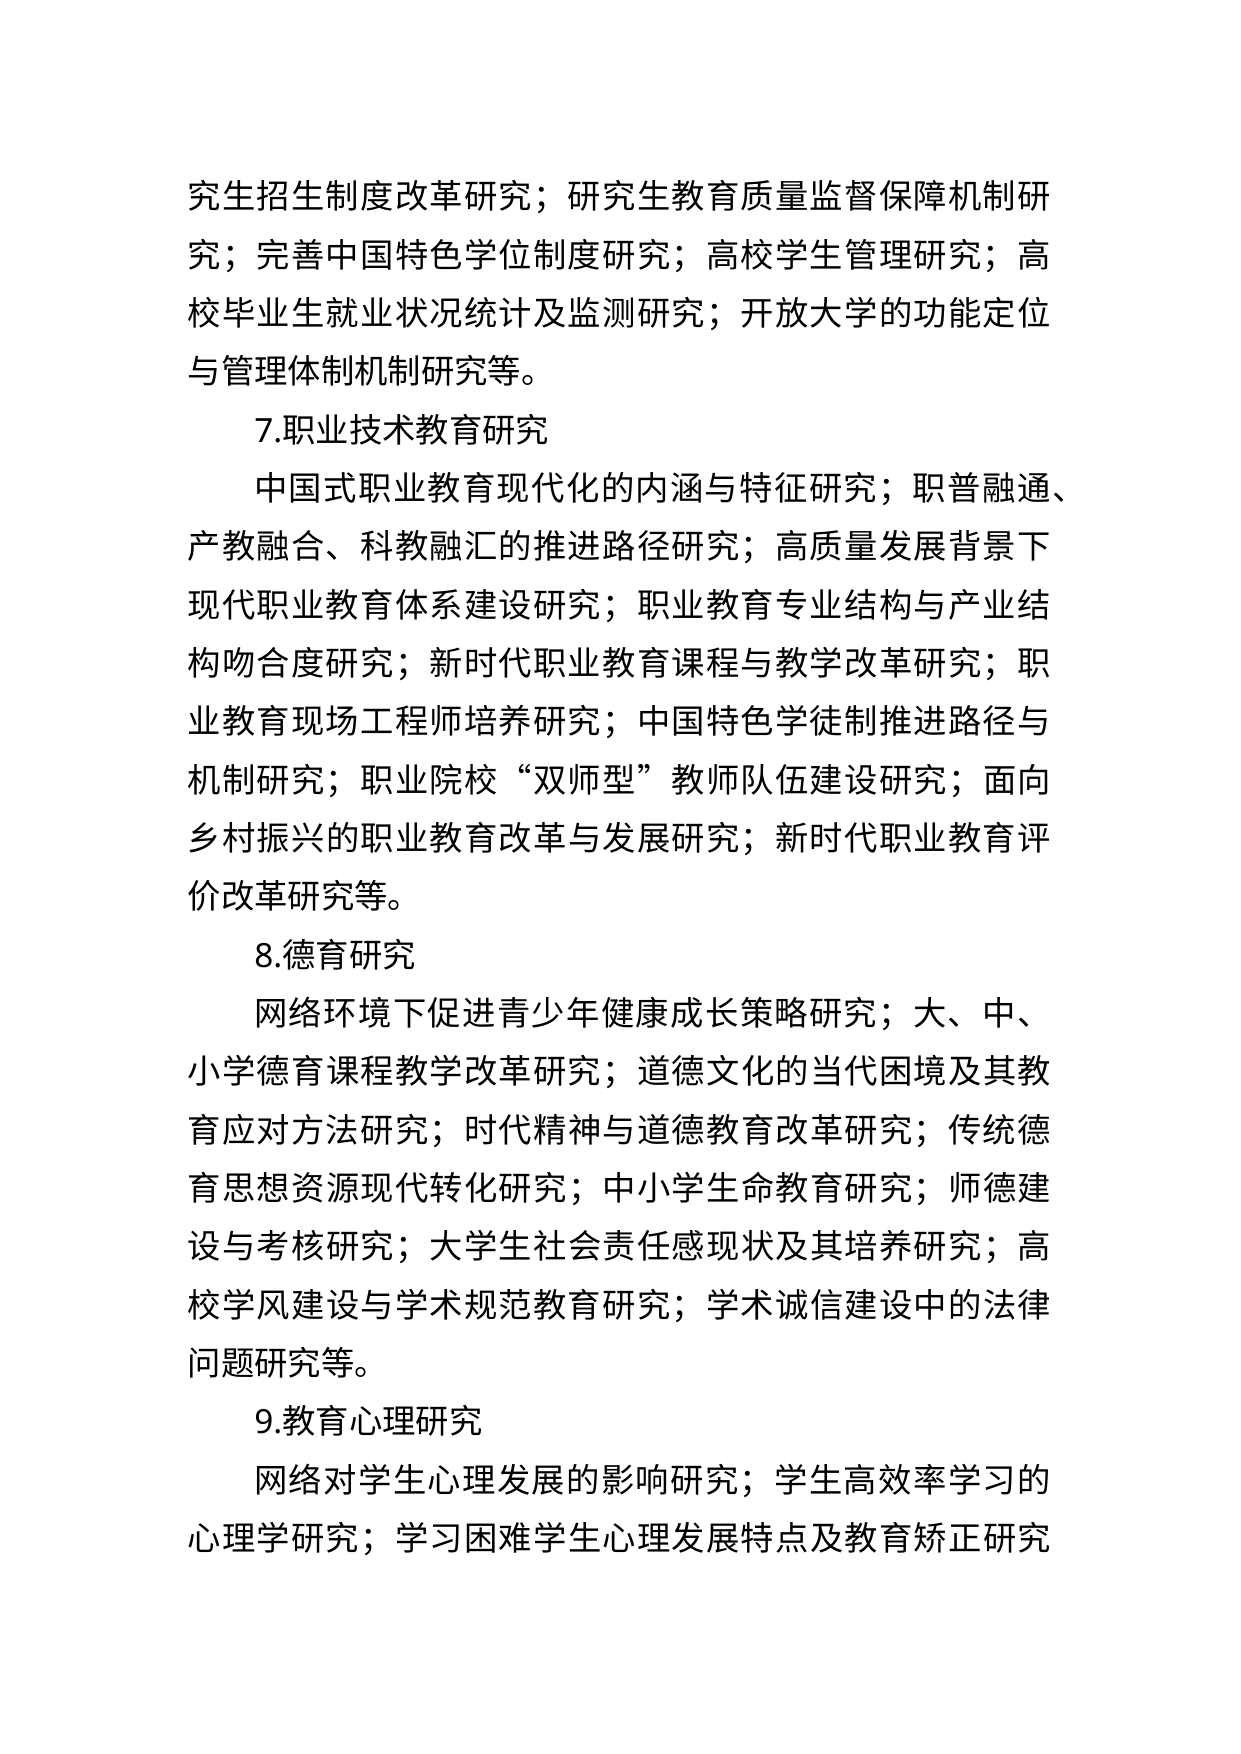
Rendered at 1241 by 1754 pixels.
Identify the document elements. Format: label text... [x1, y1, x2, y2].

text 8.德育研究 [187, 920, 1053, 979]
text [187, 162, 1053, 395]
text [187, 1445, 1053, 1562]
text 9.教育心理研究 [187, 1387, 1053, 1445]
text 中国式职业教育现代化的内涵与特征研究；职普融通、产教融合、科教融汇的推进路径研究；高质量发展背景下现代职业教育体系建设研究；职业教育专业结构与产业结构吻合度研究；新时代职业教育课程与教学改革研究；职业教育现场工程师培养研究；中国特色学徒制推进路径与机制研究；职业院校“双师型”教师队伍建设研究；面向乡村振兴的职业教育改革与发展研究；新时代职业教育评价改革研究等。 [187, 454, 1053, 920]
text 网络环境下促进青少年健康成长策略研究；大、中、小学德育课程教学改革研究；道德文化的当代困境及其教育应对方法研究；时代精神与道德教育改革研究；传统德育思想资源现代转化研究；中小学生命教育研究；师德建设与考核研究；大学生社会责任感现状及其培养研究；高校学风建设与学术规范教育研究；学术诚信建设中的法律问题研究等。 [187, 979, 1053, 1387]
text 7.职业技术教育研究 [187, 395, 1053, 454]
